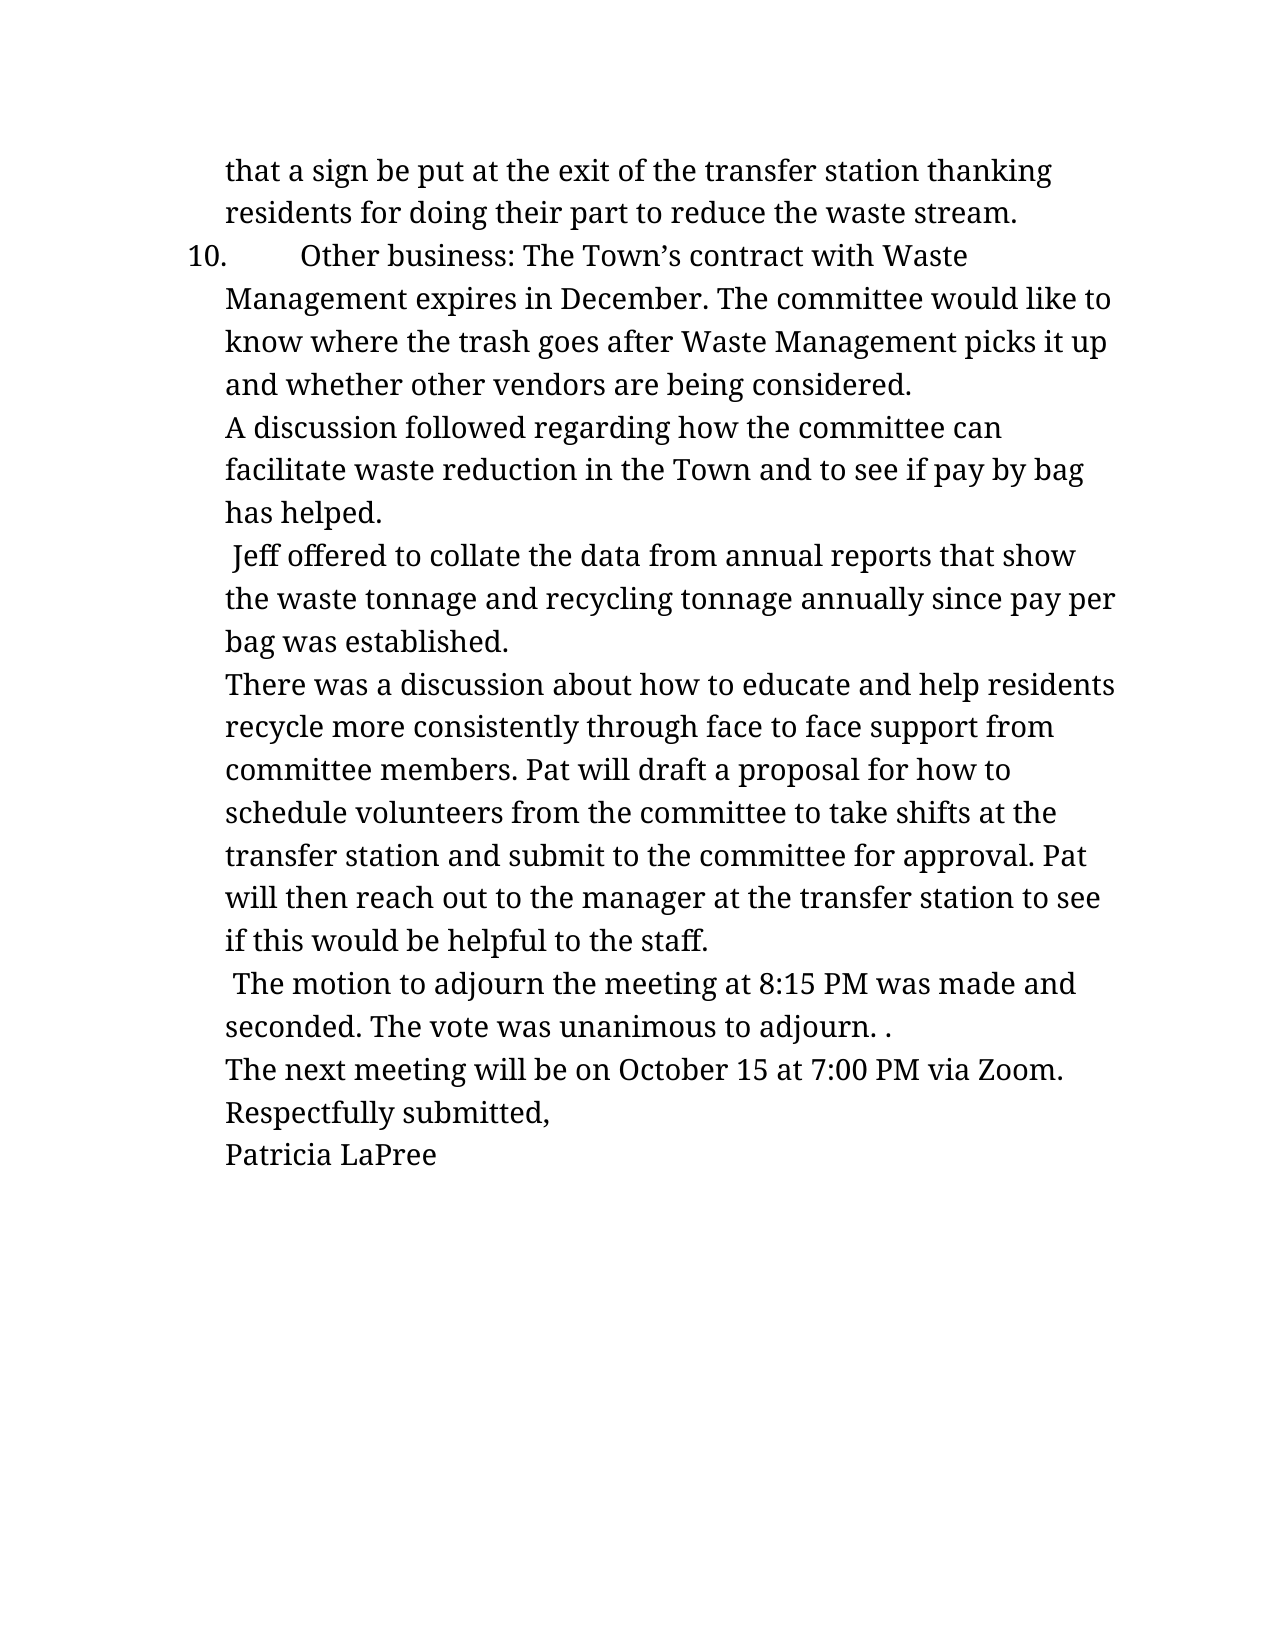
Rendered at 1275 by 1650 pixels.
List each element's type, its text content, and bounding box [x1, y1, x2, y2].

list Jeff offered to collate the data from annual reports that show the waste tonnage and recycling tonnage annually since pay per bag was established. [225, 535, 1125, 661]
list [187, 150, 1125, 232]
list Other business: The Town’s contract with Waste Management expires in December. The committee would like to know where the trash goes after Waste Management picks it up and whether other vendors are being considered. [187, 236, 1125, 404]
list The next meeting will be on October 15 at 7:00 PM via Zoom. [225, 1049, 1125, 1089]
list The motion to adjourn the meeting at 8:15 PM was made and seconded. The vote was unanimous to adjourn. . [225, 963, 1125, 1046]
list Patricia LaPree [225, 1135, 1125, 1174]
list There was a discussion about how to educate and help residents recycle more consistently through face to face support from committee members. Pat will draft a proposal for how to schedule volunteers from the committee to take shifts at the transfer station and submit to the committee for approval. Pat will then reach out to the manager at the transfer station to see if this would be helpful to the staff. [225, 664, 1125, 960]
list Respectfully submitted, [225, 1092, 1125, 1132]
list A discussion followed regarding how the committee can facilitate waste reduction in the Town and to see if pay by bag has helped. [225, 407, 1125, 532]
